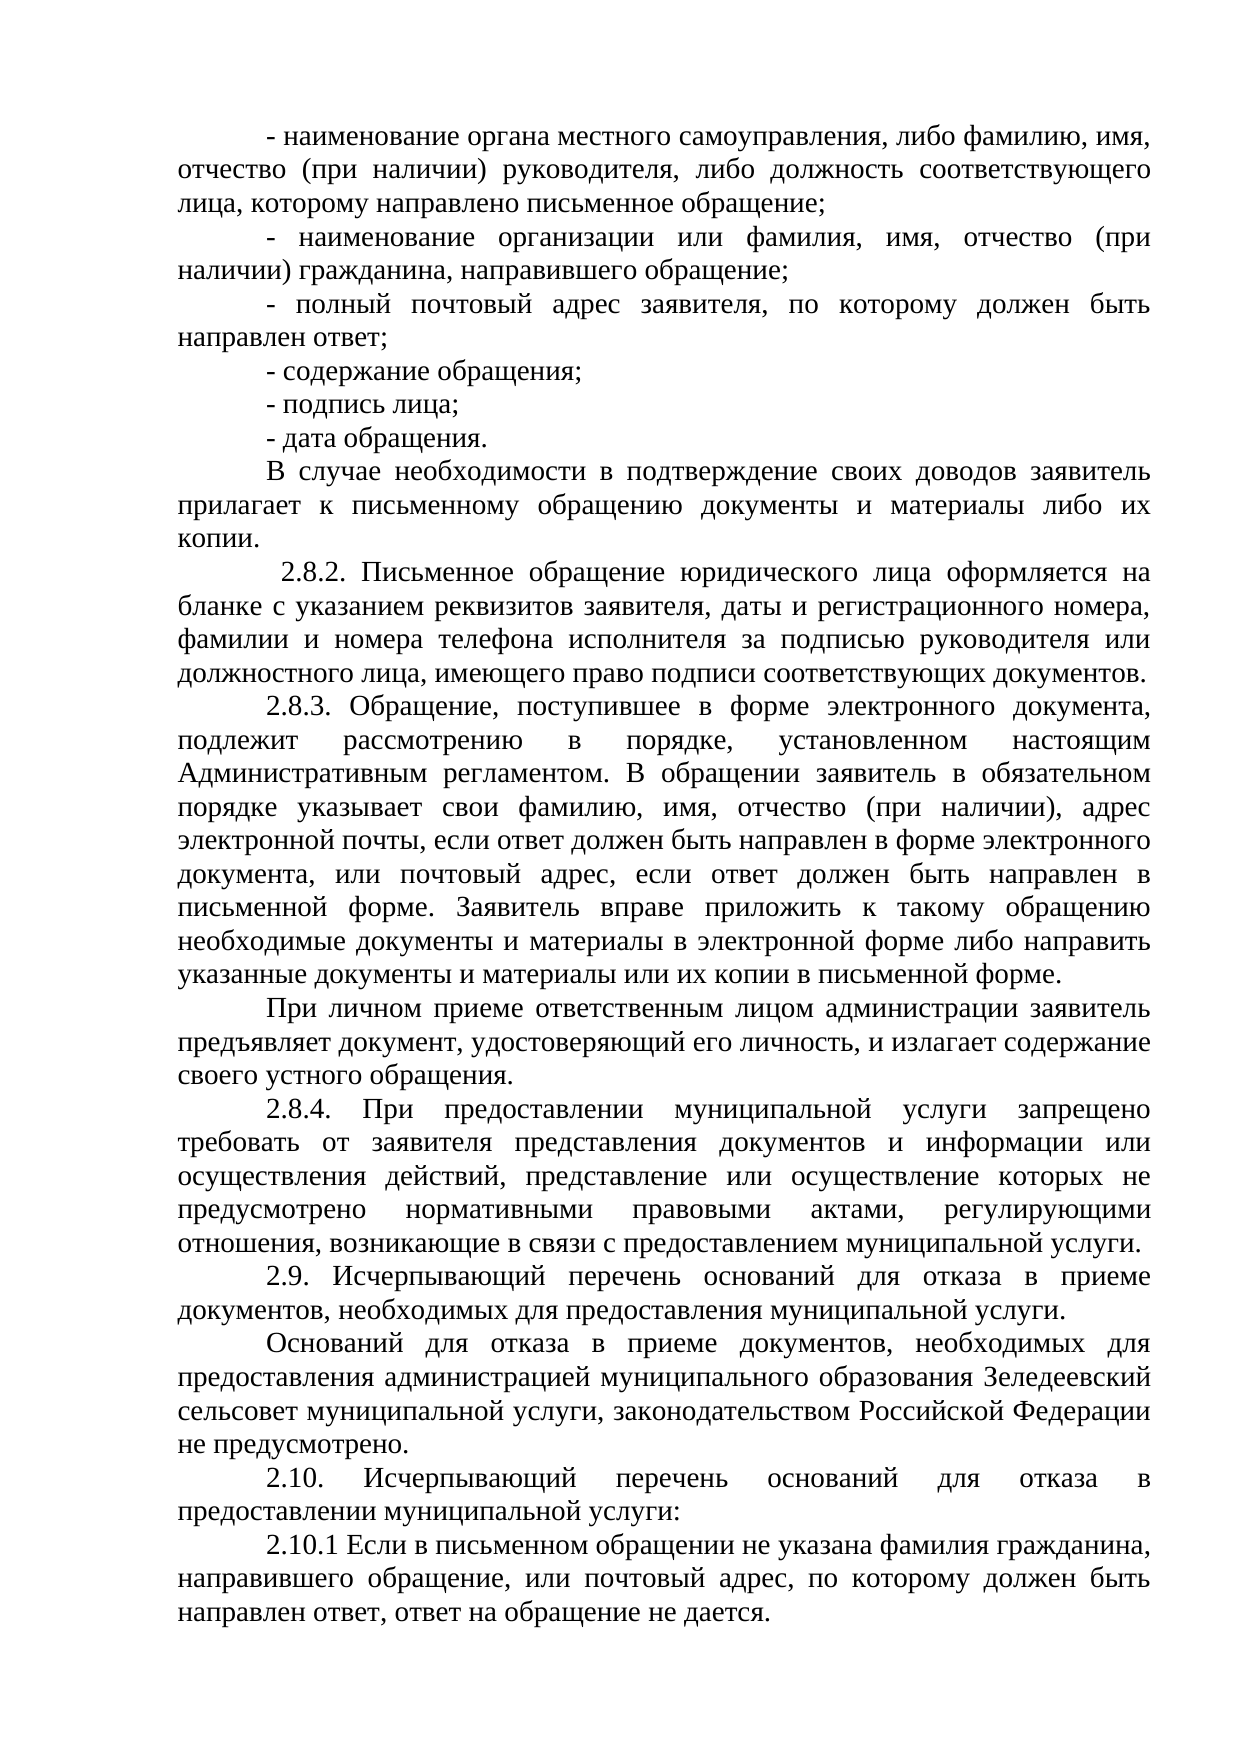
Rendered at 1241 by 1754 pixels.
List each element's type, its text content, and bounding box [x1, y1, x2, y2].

text - полный почтовый адрес заявителя, по которому должен быть направлен ответ; [177, 286, 1152, 353]
text Оснований для отказа в приеме документов, необходимых для предоставления администрацией муниципального образования Зеледеевский сельсовет муниципальной услуги, законодательством Российской Федерации не предусмотрено. [177, 1326, 1152, 1460]
text - наименование органа местного самоуправления, либо фамилию, имя, отчество (при наличии) руководителя, либо должность соответствующего лица, которому направлено письменное обращение; [177, 118, 1152, 219]
text - дата обращения. [177, 420, 1152, 453]
text 2.8.3. Обращение, поступившее в форме электронного документа, подлежит рассмотрению в порядке, установленном настоящим Административным регламентом. В обращении заявитель в обязательном порядке указывает свои фамилию, имя, отчество (при наличии), адрес электронной почты, если ответ должен быть направлен в форме электронного документа, или почтовый адрес, если ответ должен быть направлен в письменной форме. Заявитель вправе приложить к такому обращению необходимые документы и материалы в электронной форме либо направить указанные документы и материалы или их копии в письменной форме. [177, 688, 1152, 990]
text 2.10. Исчерпывающий перечень оснований для отказа в предоставлении муниципальной услуги: [177, 1460, 1152, 1527]
text При личном приеме ответственным лицом администрации заявитель предъявляет документ, удостоверяющий его личность, и излагает содержание своего устного обращения. [177, 990, 1152, 1091]
text 2.10.1 Если в письменном обращении не указана фамилия гражданина, направившего обращение, или почтовый адрес, по которому должен быть направлен ответ, ответ на обращение не дается. [177, 1527, 1152, 1627]
text 2.8.2. Письменное обращение юридического лица оформляется на бланке с указанием реквизитов заявителя, даты и регистрационного номера, фамилии и номера телефона исполнителя за подписью руководителя или должностного лица, имеющего право подписи соответствующих документов. [177, 554, 1152, 688]
text - подпись лица; [177, 386, 1152, 420]
text 2.8.4. При предоставлении муниципальной услуги запрещено требовать от заявителя представления документов и информации или осуществления действий, представление или осуществление которых не предусмотрено нормативными правовыми актами, регулирующими отношения, возникающие в связи с предоставлением муниципальной услуги. [177, 1091, 1152, 1258]
text - наименование организации или фамилия, имя, отчество (при наличии) гражданина, направившего обращение; [177, 219, 1152, 286]
text 2.9. Исчерпывающий перечень оснований для отказа в приеме документов, необходимых для предоставления муниципальной услуги. [177, 1258, 1152, 1326]
text - содержание обращения; [177, 353, 1152, 386]
text В случае необходимости в подтверждение своих доводов заявитель прилагает к письменному обращению документы и материалы либо их копии. [177, 453, 1152, 554]
